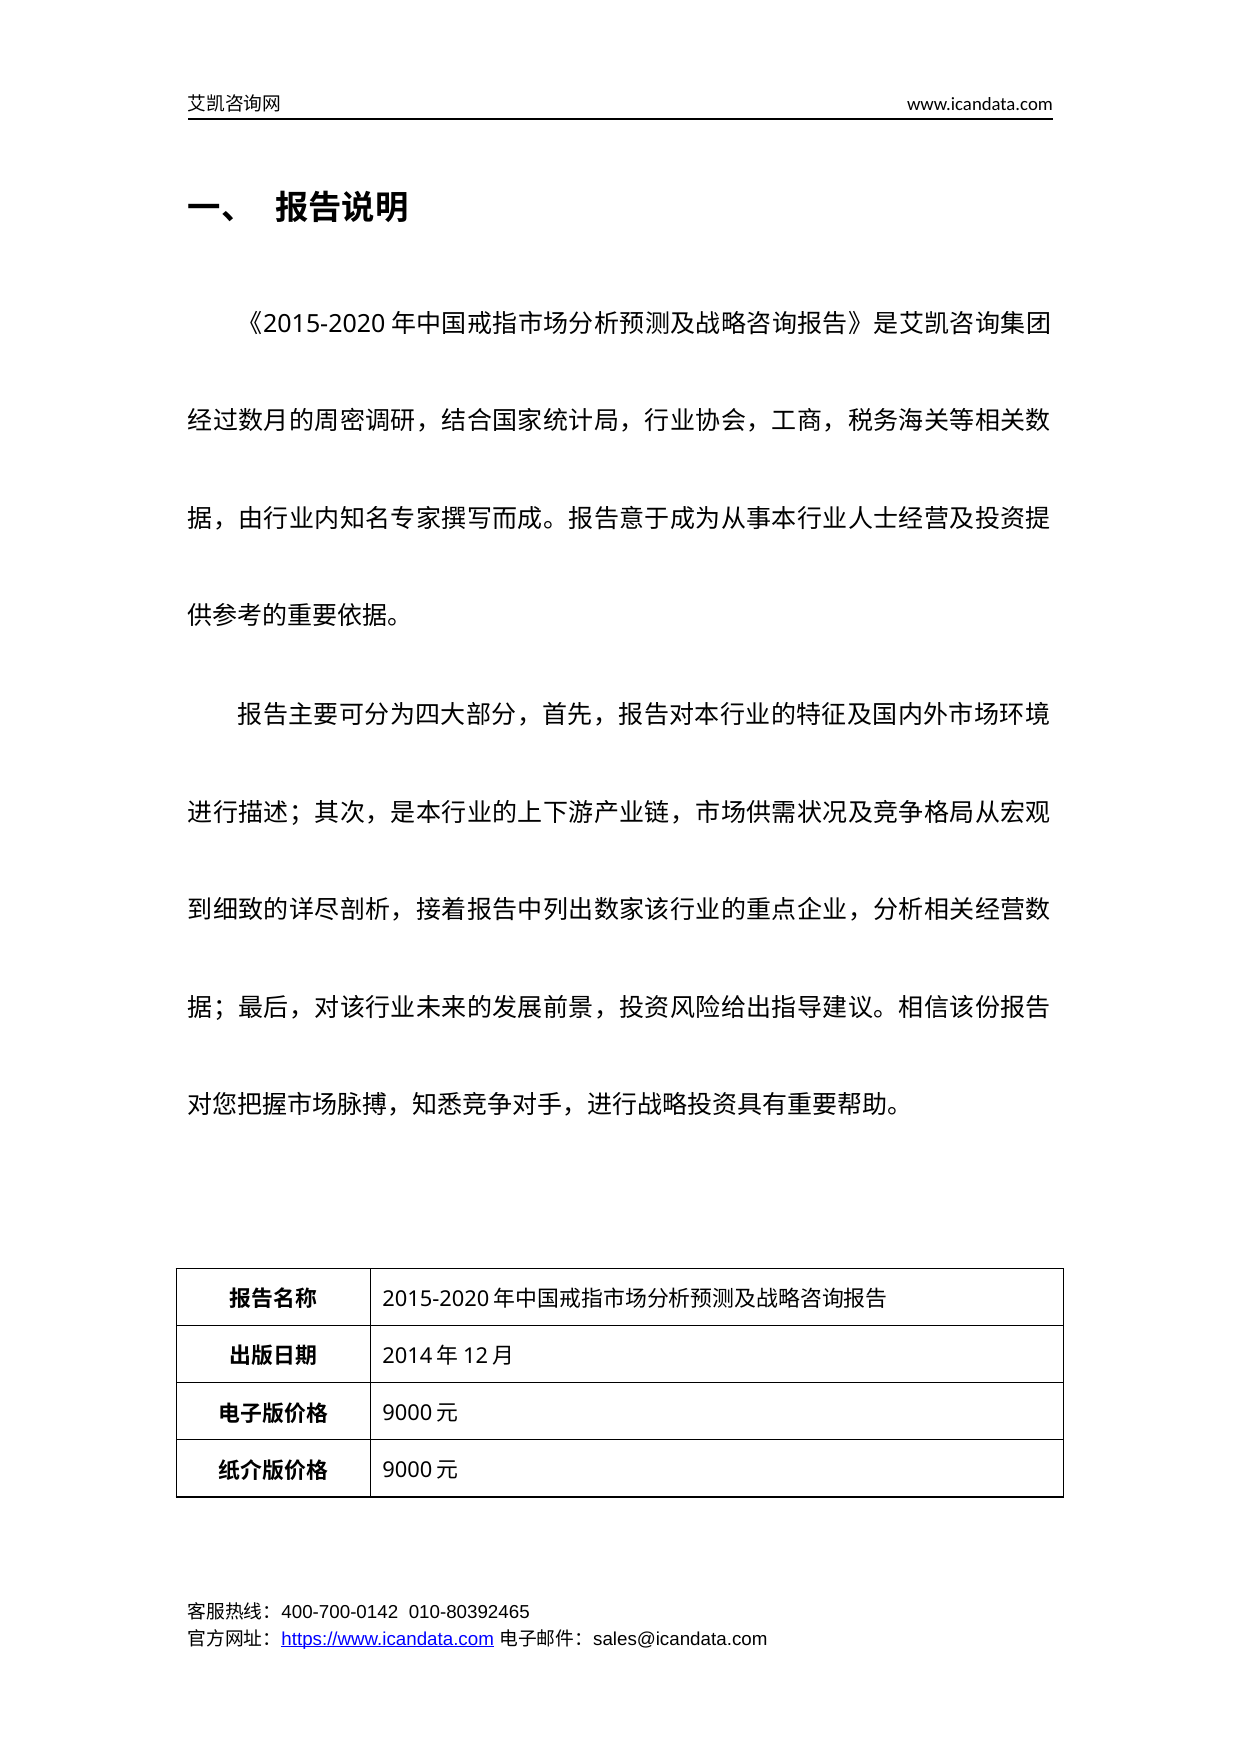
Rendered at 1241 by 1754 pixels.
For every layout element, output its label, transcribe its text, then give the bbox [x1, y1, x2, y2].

table_cell 电子版价格 [177, 1383, 370, 1439]
text 报告主要可分为四大部分，首先，报告对本行业的特征及国内外市场环境进行描述；其次，是本行业的上下游产业链，市场供需状况及竞争格局从宏观到细致的详尽剖析，接着报告中列出数家该行业的重点企业，分析相关经营数据；最后，对该行业未来的发展前景，投资风险给出指导建议。相信该份报告对您把握市场脉搏，知悉竞争对手，进行战略投资具有重要帮助。 [187, 681, 1053, 1136]
table_cell 出版日期 [177, 1326, 370, 1382]
table_cell 纸介版价格 [177, 1440, 370, 1496]
table_header 报告名称 [177, 1269, 370, 1325]
table_cell 9000元 [371, 1440, 1063, 1496]
table_cell 9000元 [371, 1383, 1063, 1439]
table_cell 2014年12月 [371, 1326, 1063, 1382]
subtitle 报告说明 [187, 172, 1053, 237]
table_header 2015-2020年中国戒指市场分析预测及战略咨询报告 [371, 1269, 1063, 1325]
text 《2015-2020年中国戒指市场分析预测及战略咨询报告》是艾凯咨询集团经过数月的周密调研，结合国家统计局，行业协会，工商，税务海关等相关数据，由行业内知名专家撰写而成。报告意于成为从事本行业人士经营及投资提供参考的重要依据。 [187, 289, 1053, 646]
